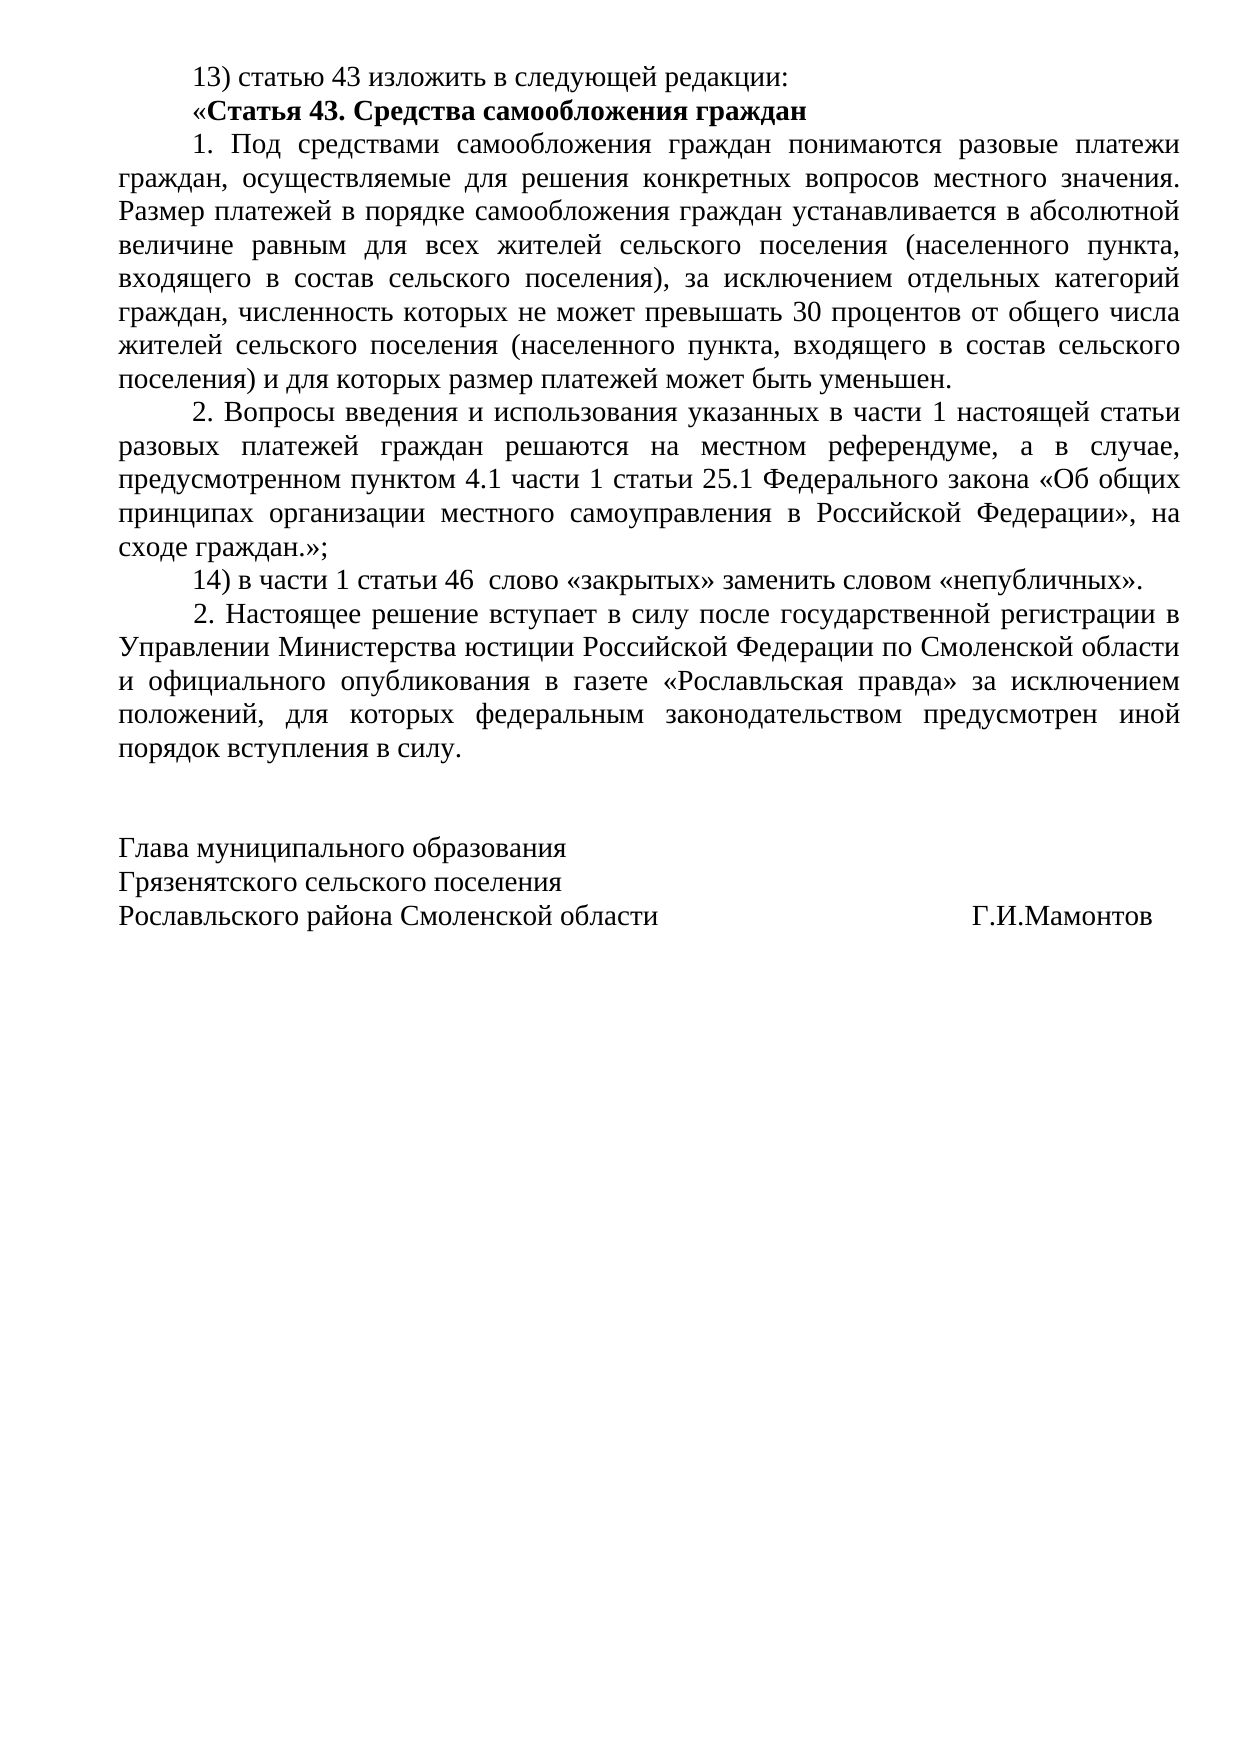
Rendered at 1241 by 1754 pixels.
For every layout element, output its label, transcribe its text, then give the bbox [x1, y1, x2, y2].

text 1. Под средствами самообложения граждан понимаются разовые платежи граждан, осуществляемые для решения конкретных вопросов местного значения. Размер платежей в порядке самообложения граждан устанавливается в абсолютной величине равным для всех жителей сельского поселения (населенного пункта, входящего в состав сельского поселения), за исключением отдельных категорий граждан, численность которых не может превышать 30 процентов от общего числа жителей сельского поселения (населенного пункта, входящего в состав сельского поселения) и для которых размер платежей может быть уменьшен. [118, 126, 1181, 394]
text Глава муниципального образования [118, 831, 1181, 864]
text Грязенятского сельского поселения [118, 864, 1181, 898]
text 2. Вопросы введения и использования указанных в части 1 настоящей статьи разовых платежей граждан решаются на местном референдуме, а в случае, предусмотренном пунктом 4.1 части 1 статьи 25.1 Федерального закона «Об общих принципах организации местного самоуправления в Российской Федерации», на сходе граждан.»; [118, 394, 1181, 562]
text 14) в части 1 статьи 46 слово «закрытых» заменить словом «непубличных». [118, 562, 1181, 596]
text «Статья 43. Средства самообложения граждан [118, 93, 1181, 126]
text 13) статью 43 изложить в следующей редакции: [118, 59, 1181, 93]
text 2. Настоящее решение вступает в силу после государственной регистрации в Управлении Министерства юстиции Российской Федерации по Смоленской области и официального опубликования в газете «Рославльская правда» за исключением положений, для которых федеральным законодательством предусмотрен иной порядок вступления в силу. [118, 596, 1181, 763]
text Рославльского района Смоленской области Г.И.Мамонтов [118, 898, 1181, 931]
